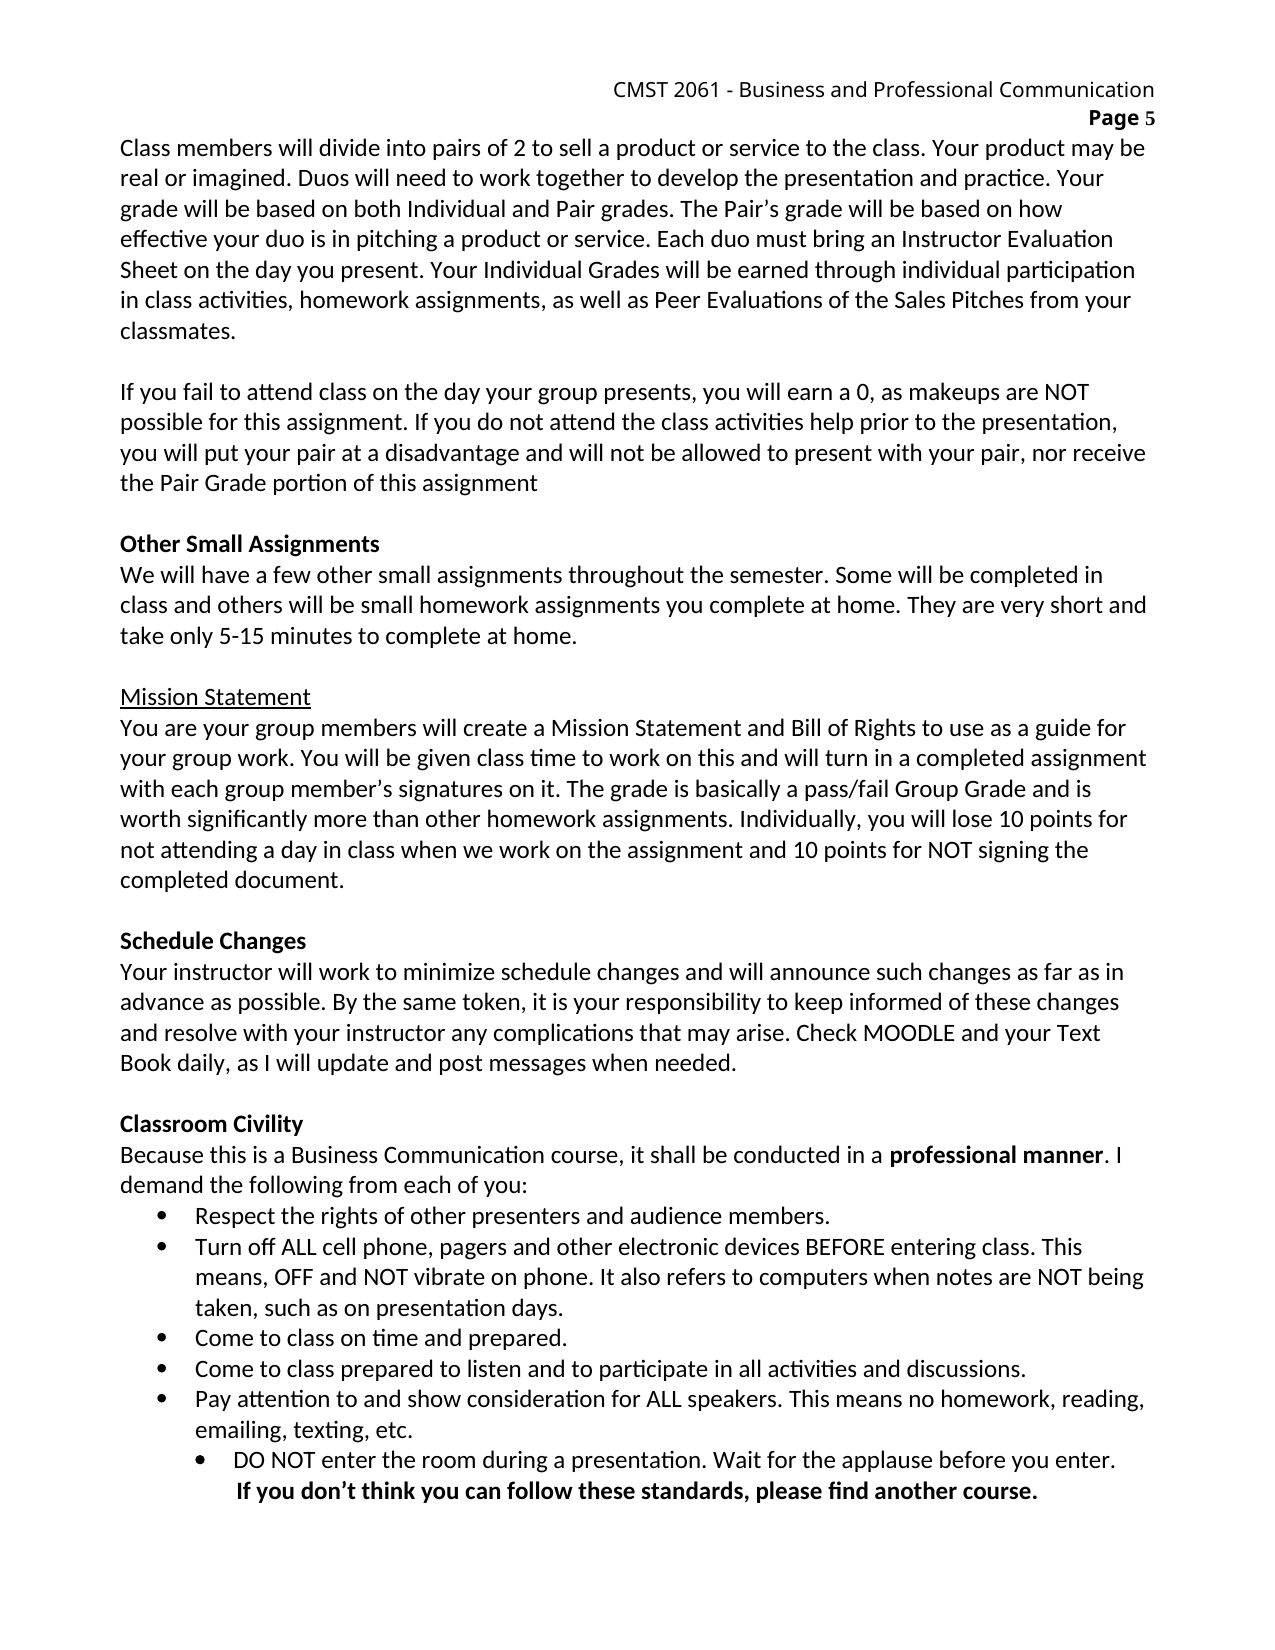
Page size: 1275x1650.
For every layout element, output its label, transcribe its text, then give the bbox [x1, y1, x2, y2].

text We will have a few other small assignments throughout the semester. Some will be completed in class and others will be small homework assignments you complete at home. They are very short and take only 5-15 minutes to complete at home. [120, 559, 1155, 651]
text Mission Statement [120, 681, 1155, 712]
text Schedule Changes [120, 925, 1155, 956]
text If you fail to attend class on the day your group presents, you will earn a 0, as makeups are NOT possible for this assignment. If you do not attend the class activities help prior to the presentation, you will put your pair at a disadvantage and will not be allowed to present with your pair, nor receive the Pair Grade portion of this assignment [120, 376, 1155, 498]
list Come to class on time and prepared. [157, 1322, 1155, 1353]
text Your instructor will work to minimize schedule changes and will announce such changes as far as in advance as possible. By the same token, it is your responsibility to keep informed of these changes and resolve with your instructor any complications that may arise. Check MOODLE and your Text Book daily, as I will update and post messages when needed. [120, 956, 1155, 1078]
list DO NOT enter the room during a presentation. Wait for the applause before you enter. [157, 1444, 1155, 1475]
list Turn off ALL cell phone, pagers and other electronic devices BEFORE entering class. This means, OFF and NOT vibrate on phone. It also refers to computers when notes are NOT being taken, such as on presentation days. [157, 1231, 1155, 1322]
list Respect the rights of other presenters and audience members. [157, 1200, 1155, 1231]
text Classroom Civility [120, 1108, 1155, 1139]
list Come to class prepared to listen and to participate in all activities and discussions. [157, 1353, 1155, 1383]
text Class members will divide into pairs of 2 to sell a product or service to the class. Your product may be real or imagined. Duos will need to work together to develop the presentation and practice. Your grade will be based on both Individual and Pair grades. The Pair’s grade will be based on how effective your duo is in pitching a product or service. Each duo must bring an Instructor Evaluation Sheet on the day you present. Your Individual Grades will be earned through individual participation in class activities, homework assignments, as well as Peer Evaluations of the Sales Pitches from your classmates. [120, 132, 1155, 346]
text You are your group members will create a Mission Statement and Bill of Rights to use as a guide for your group work. You will be given class time to work on this and will turn in a completed assignment with each group member’s signatures on it. The grade is basically a pass/fail Group Grade and is worth significantly more than other homework assignments. Individually, you will lose 10 points for not attending a day in class when we work on the assignment and 10 points for NOT signing the completed document. [120, 712, 1155, 895]
list Pay attention to and show consideration for ALL speakers. This means no homework, reading, emailing, texting, etc. [157, 1383, 1155, 1444]
text Because this is a Business Communication course, it shall be conducted in a professional manner. I demand the following from each of you: [120, 1139, 1155, 1200]
subtitle Other Small Assignments [120, 529, 1155, 559]
text If you don’t think you can follow these standards, please find another course. [120, 1475, 1155, 1505]
